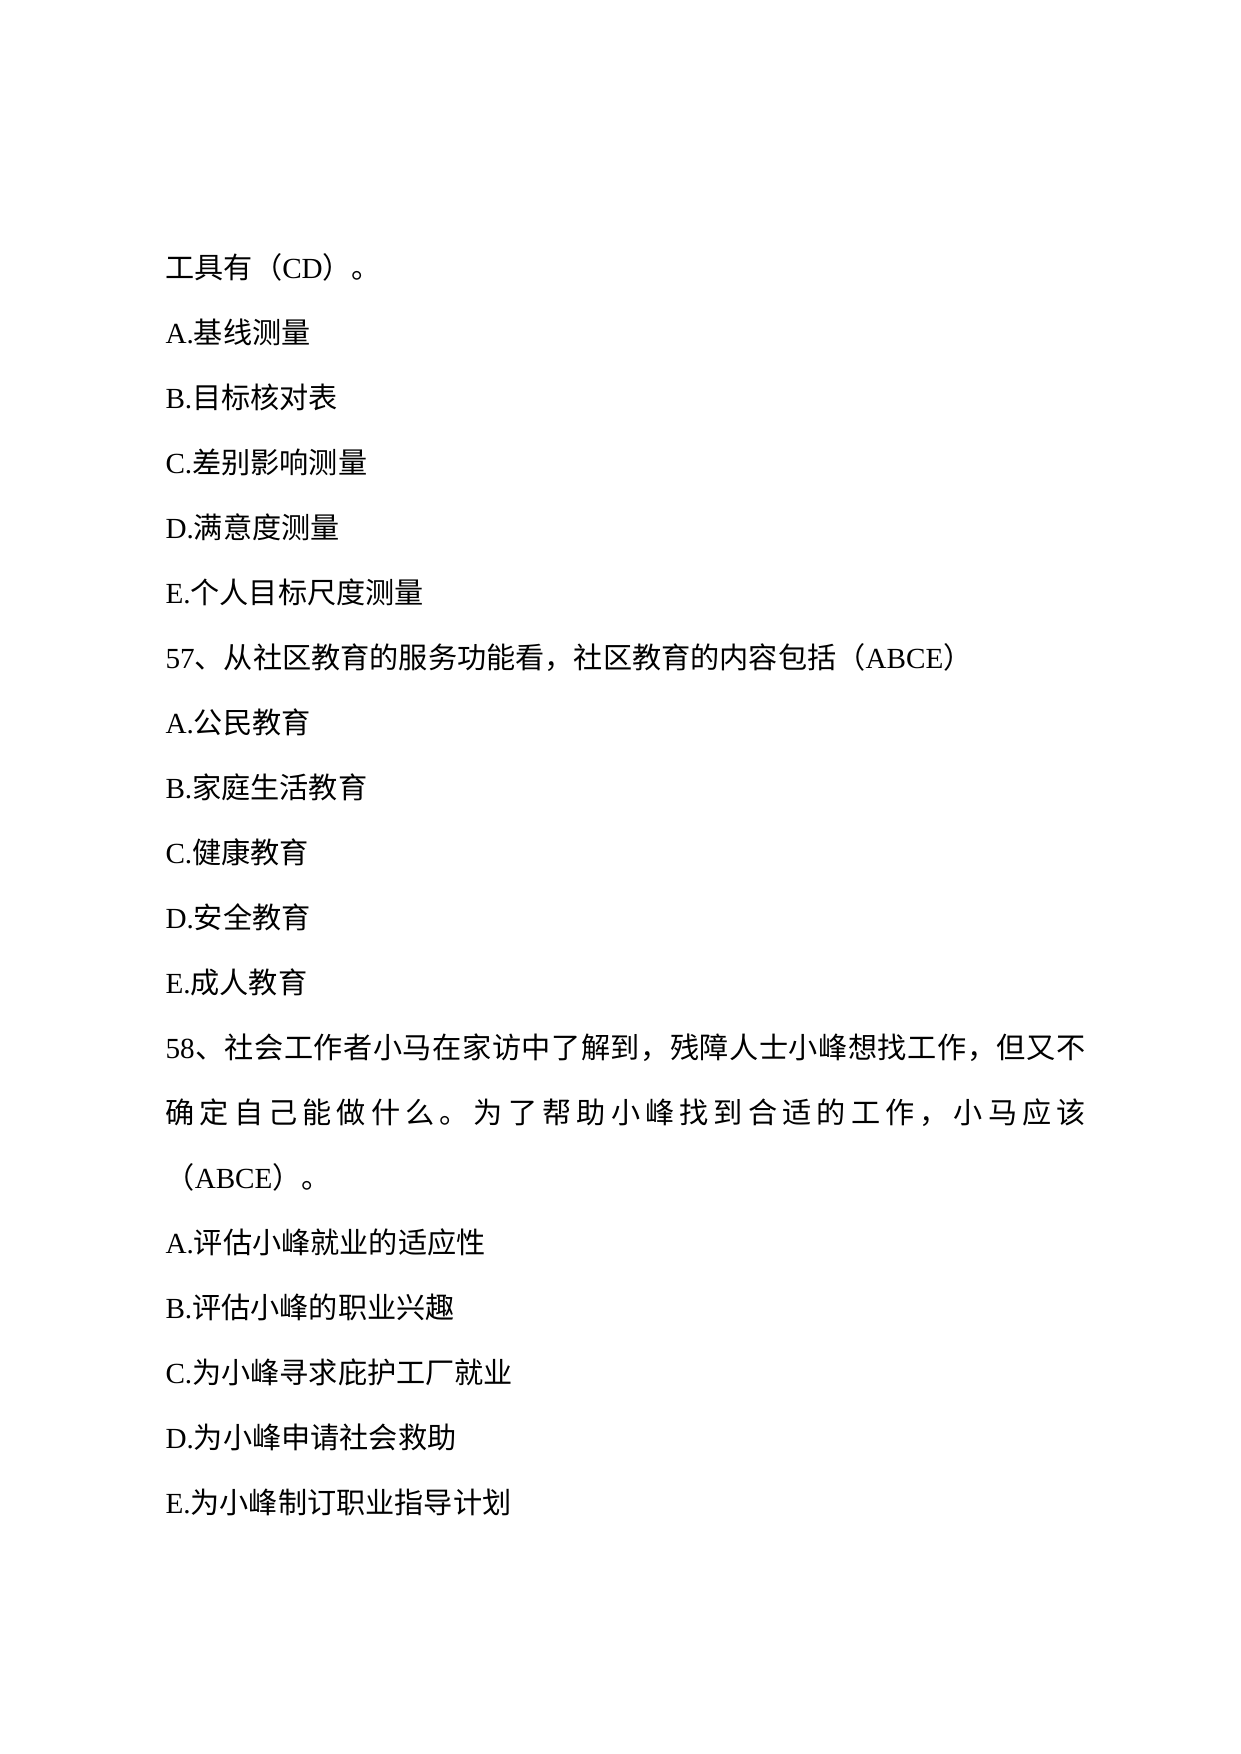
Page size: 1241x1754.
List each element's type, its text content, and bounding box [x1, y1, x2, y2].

text 58、社会工作者小马在家访中了解到，残障人士小峰想找工作，但又不确定自己能做什么。为了帮助小峰找到合适的工作，小马应该（ABCE）。 [165, 1013, 1087, 1208]
text B.目标核对表 [165, 363, 1087, 428]
text E.个人目标尺度测量 [165, 558, 1087, 623]
text D.安全教育 [165, 883, 1087, 948]
text C.差别影响测量 [165, 428, 1087, 493]
text D.满意度测量 [165, 493, 1087, 558]
text C.为小峰寻求庇护工厂就业 [165, 1338, 1087, 1403]
text C.健康教育 [165, 818, 1087, 883]
text A.基线测量 [165, 298, 1087, 363]
text A.评估小峰就业的适应性 [165, 1208, 1087, 1273]
text A.公民教育 [165, 688, 1087, 753]
text 57、从社区教育的服务功能看，社区教育的内容包括（ABCE） [165, 623, 1087, 688]
text B.评估小峰的职业兴趣 [165, 1273, 1087, 1338]
text D.为小峰申请社会救助 [165, 1403, 1087, 1468]
text B.家庭生活教育 [165, 753, 1087, 818]
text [165, 233, 1087, 298]
text E.成人教育 [165, 948, 1087, 1013]
text E.为小峰制订职业指导计划 [165, 1468, 1087, 1533]
